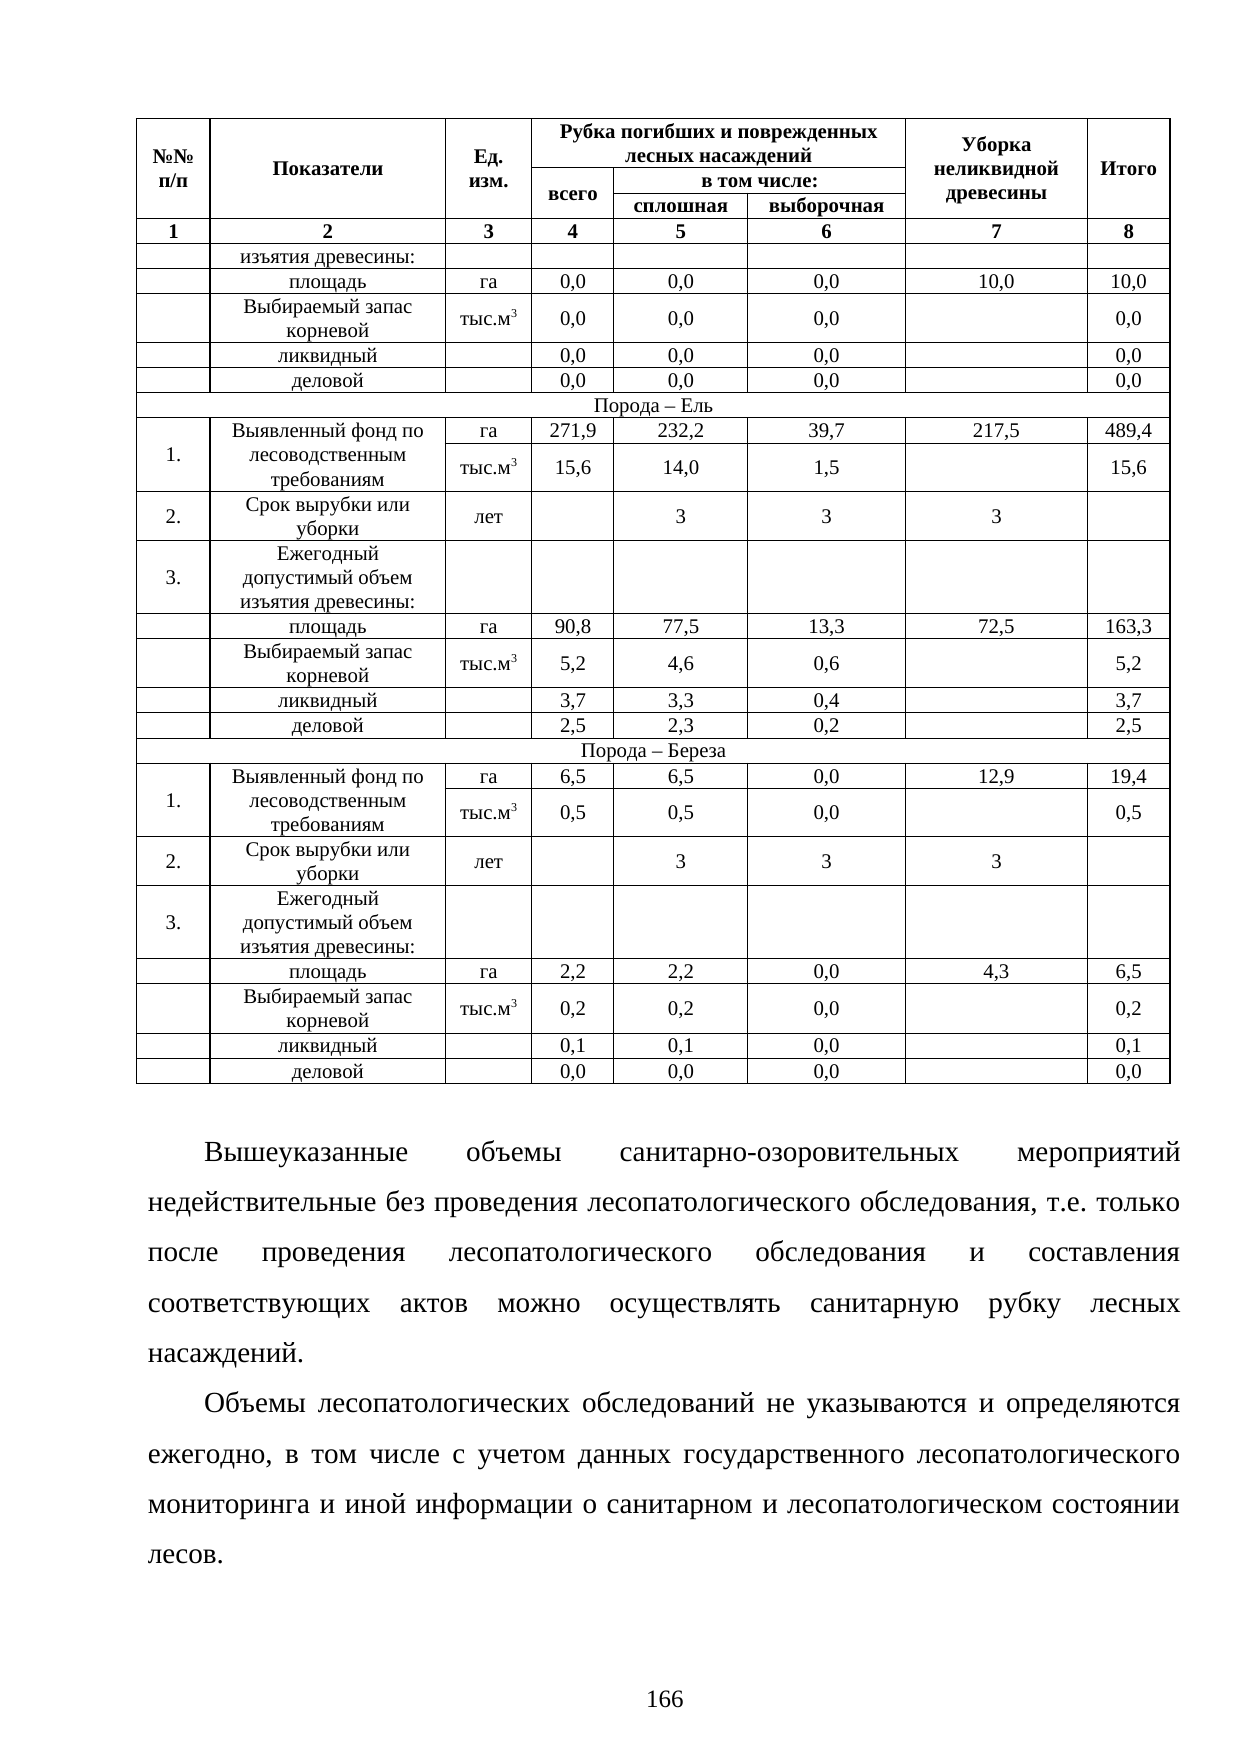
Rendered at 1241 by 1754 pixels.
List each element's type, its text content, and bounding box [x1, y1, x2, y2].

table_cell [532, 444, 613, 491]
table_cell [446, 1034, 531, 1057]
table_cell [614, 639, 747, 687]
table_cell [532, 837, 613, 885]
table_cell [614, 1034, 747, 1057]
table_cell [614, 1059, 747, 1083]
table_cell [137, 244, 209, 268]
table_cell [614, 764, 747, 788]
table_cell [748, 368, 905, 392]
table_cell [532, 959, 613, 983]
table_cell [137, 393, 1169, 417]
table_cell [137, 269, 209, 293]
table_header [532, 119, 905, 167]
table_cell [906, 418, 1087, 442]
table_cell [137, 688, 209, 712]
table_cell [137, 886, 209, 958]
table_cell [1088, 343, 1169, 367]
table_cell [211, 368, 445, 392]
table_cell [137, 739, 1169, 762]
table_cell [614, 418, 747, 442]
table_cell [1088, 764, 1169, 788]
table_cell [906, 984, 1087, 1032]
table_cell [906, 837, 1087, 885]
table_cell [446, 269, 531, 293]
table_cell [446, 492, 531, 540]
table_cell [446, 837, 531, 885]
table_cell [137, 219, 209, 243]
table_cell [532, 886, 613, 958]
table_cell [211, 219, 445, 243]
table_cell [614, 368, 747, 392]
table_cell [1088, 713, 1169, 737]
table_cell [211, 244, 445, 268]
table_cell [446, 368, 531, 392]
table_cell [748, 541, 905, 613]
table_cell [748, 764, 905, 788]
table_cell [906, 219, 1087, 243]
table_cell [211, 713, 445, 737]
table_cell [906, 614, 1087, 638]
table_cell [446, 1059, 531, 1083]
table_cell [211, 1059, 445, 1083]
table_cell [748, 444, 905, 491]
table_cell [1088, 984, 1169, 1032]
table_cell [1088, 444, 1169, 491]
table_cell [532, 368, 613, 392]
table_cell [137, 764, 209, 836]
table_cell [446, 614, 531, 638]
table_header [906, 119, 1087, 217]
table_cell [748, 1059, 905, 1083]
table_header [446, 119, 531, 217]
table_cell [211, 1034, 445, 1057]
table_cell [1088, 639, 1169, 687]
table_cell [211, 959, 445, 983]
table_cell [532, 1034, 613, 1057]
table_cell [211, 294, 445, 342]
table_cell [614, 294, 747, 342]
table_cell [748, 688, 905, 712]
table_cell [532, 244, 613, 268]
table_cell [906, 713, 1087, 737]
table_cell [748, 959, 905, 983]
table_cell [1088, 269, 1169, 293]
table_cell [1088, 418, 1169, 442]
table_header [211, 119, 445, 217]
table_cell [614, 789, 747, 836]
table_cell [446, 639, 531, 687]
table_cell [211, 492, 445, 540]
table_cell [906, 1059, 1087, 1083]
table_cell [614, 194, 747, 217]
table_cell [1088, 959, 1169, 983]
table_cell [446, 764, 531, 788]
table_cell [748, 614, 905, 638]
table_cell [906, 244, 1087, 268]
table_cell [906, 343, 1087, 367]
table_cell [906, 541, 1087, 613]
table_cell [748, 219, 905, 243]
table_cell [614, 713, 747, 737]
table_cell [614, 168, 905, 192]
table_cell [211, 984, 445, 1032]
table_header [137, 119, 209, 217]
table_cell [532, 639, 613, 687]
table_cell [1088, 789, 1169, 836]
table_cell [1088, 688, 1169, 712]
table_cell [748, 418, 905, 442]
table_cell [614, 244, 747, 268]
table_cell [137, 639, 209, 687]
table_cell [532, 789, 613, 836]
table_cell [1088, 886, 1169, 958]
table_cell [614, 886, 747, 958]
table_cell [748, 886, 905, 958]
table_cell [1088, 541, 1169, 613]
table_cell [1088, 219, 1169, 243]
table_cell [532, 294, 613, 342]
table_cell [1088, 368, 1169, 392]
text Объемы лесопатологических обследований не указываются и определяются ежегодно, в том числе с учетом данных государственного лесопатологического мониторинга и иной информации о санитарном и лесопатологическом состоянии лесов. [148, 1386, 1181, 1570]
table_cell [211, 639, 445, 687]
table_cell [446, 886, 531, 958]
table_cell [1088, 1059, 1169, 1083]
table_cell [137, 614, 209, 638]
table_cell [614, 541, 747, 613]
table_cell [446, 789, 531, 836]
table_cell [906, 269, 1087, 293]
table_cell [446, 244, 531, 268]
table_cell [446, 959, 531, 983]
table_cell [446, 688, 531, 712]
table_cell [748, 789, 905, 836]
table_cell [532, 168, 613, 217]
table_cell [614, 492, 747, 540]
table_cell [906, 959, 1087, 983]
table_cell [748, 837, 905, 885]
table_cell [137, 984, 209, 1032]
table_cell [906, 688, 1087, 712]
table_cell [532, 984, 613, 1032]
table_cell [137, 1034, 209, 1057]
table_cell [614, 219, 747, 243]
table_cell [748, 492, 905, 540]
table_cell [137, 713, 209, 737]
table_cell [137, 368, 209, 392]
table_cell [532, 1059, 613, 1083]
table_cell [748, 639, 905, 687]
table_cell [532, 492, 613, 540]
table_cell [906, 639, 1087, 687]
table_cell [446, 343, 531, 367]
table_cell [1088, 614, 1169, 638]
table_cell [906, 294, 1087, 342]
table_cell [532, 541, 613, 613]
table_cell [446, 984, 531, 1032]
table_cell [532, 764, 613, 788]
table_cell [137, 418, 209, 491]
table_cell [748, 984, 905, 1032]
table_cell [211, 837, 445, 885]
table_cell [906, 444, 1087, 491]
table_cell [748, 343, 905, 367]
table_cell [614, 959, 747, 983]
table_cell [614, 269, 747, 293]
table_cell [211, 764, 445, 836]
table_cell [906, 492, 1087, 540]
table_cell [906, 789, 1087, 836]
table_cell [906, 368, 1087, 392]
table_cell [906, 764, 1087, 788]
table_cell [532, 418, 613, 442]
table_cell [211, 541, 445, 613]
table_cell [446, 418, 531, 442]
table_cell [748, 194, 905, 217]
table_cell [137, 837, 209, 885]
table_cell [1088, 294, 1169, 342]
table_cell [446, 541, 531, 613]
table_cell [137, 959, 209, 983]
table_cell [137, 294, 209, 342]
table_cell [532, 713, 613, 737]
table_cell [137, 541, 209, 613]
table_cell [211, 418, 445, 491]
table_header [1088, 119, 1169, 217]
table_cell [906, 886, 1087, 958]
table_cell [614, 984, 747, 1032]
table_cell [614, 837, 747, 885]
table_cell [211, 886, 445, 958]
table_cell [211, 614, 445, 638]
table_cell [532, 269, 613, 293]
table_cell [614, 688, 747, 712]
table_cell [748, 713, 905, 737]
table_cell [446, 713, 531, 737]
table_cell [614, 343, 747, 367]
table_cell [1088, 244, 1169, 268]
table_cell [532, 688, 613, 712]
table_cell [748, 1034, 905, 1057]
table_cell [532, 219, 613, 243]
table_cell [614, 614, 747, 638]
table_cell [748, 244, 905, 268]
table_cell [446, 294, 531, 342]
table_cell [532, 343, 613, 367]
text Вышеуказанные объемы санитарно-озоровительных мероприятий недействительные без проведения лесопатологического обследования, т.е. только после проведения лесопатологического обследования и составления соответствующих актов можно осуществлять санитарную рубку лесных насаждений. [148, 1134, 1181, 1369]
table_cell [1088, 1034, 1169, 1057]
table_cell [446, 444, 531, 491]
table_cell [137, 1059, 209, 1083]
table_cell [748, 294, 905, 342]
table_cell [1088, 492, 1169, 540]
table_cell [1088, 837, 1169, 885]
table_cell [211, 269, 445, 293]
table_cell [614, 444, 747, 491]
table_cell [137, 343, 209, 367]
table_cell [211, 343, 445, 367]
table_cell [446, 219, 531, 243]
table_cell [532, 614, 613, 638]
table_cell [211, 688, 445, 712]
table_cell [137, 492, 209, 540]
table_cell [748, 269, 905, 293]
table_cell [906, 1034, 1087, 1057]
